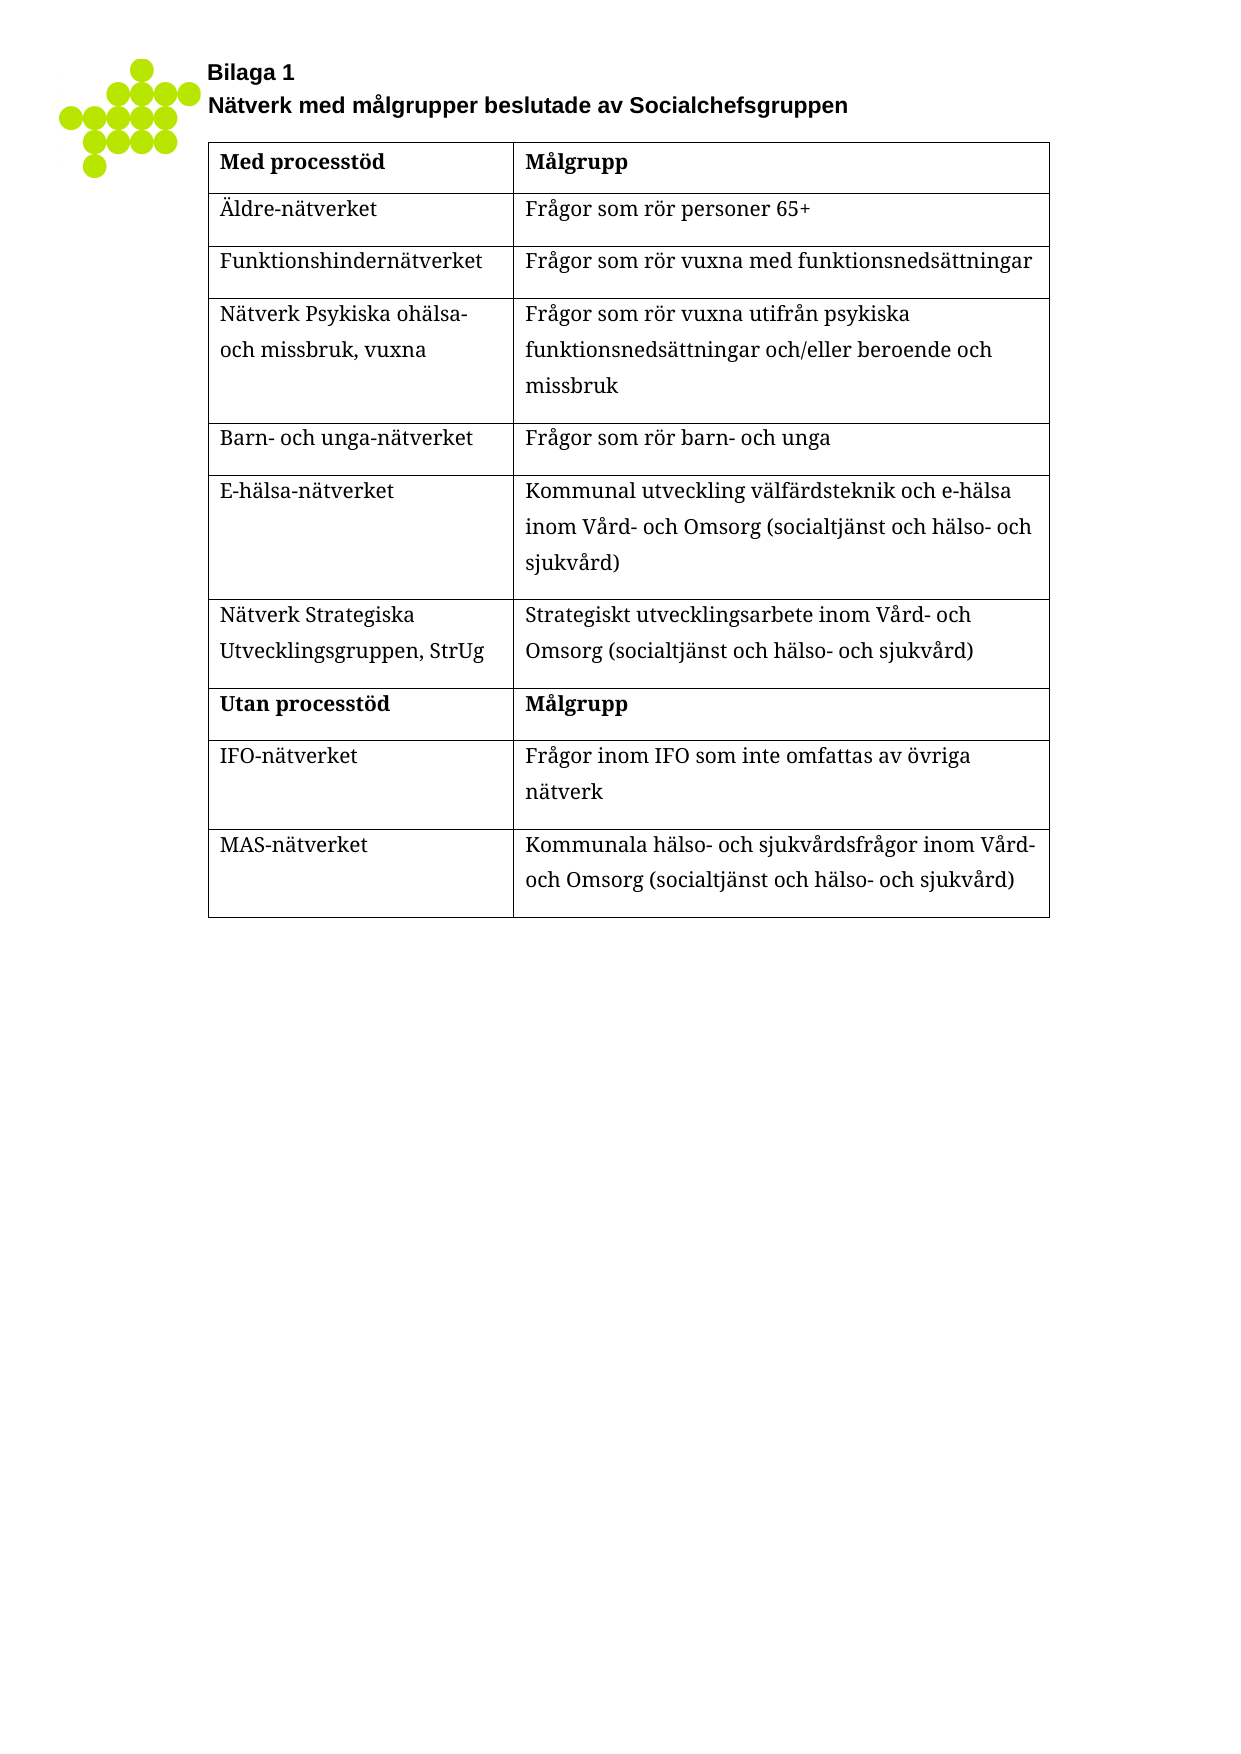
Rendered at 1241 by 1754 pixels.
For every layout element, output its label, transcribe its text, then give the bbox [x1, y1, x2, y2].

table_cell Frågor som rör barn- och unga [514, 424, 1049, 475]
table_cell Nätverk Strategiska Utvecklingsgruppen, StrUg [209, 600, 513, 688]
table_cell E-hälsa-nätverket [209, 476, 513, 599]
table_cell Frågor som rör personer 65+ [514, 194, 1049, 246]
table_cell Kommunala hälso- och sjukvårdsfrågor inom Vård- och Omsorg (socialtjänst och hälso- och sjukvård) [514, 830, 1049, 917]
table_cell Frågor som rör vuxna med funktionsnedsättningar [514, 247, 1049, 298]
table_cell Kommunal utveckling välfärdsteknik och e-hälsa inom Vård- och Omsorg (socialtjänst och hälso- och sjukvård) [514, 476, 1049, 599]
table_cell Äldre-nätverket [209, 194, 513, 246]
table_cell Frågor inom IFO som inte omfattas av övriga nätverk [514, 741, 1049, 829]
table_cell Barn- och unga-nätverket [209, 424, 513, 475]
table_cell Funktionshindernätverket [209, 247, 513, 298]
table_header Med processtöd [209, 143, 513, 193]
table_cell Utan processtöd [209, 689, 513, 740]
table_cell Frågor som rör vuxna utifrån psykiska funktionsnedsättningar och/eller beroende och missbruk [514, 299, 1049, 422]
table_header Målgrupp [514, 143, 1049, 193]
table_cell Nätverk Psykiska ohälsa- och missbruk, vuxna [209, 299, 513, 422]
table_cell IFO-nätverket [209, 741, 513, 829]
picture [59, 59, 201, 178]
table_cell Strategiskt utvecklingsarbete inom Vård- och Omsorg (socialtjänst och hälso- och sjukvård) [514, 600, 1049, 688]
table_cell MAS-nätverket [209, 830, 513, 917]
table_cell Målgrupp [514, 689, 1049, 740]
text Bilaga 1 Nätverk med målgrupper beslutade av Socialchefsgruppen [207, 59, 1063, 118]
